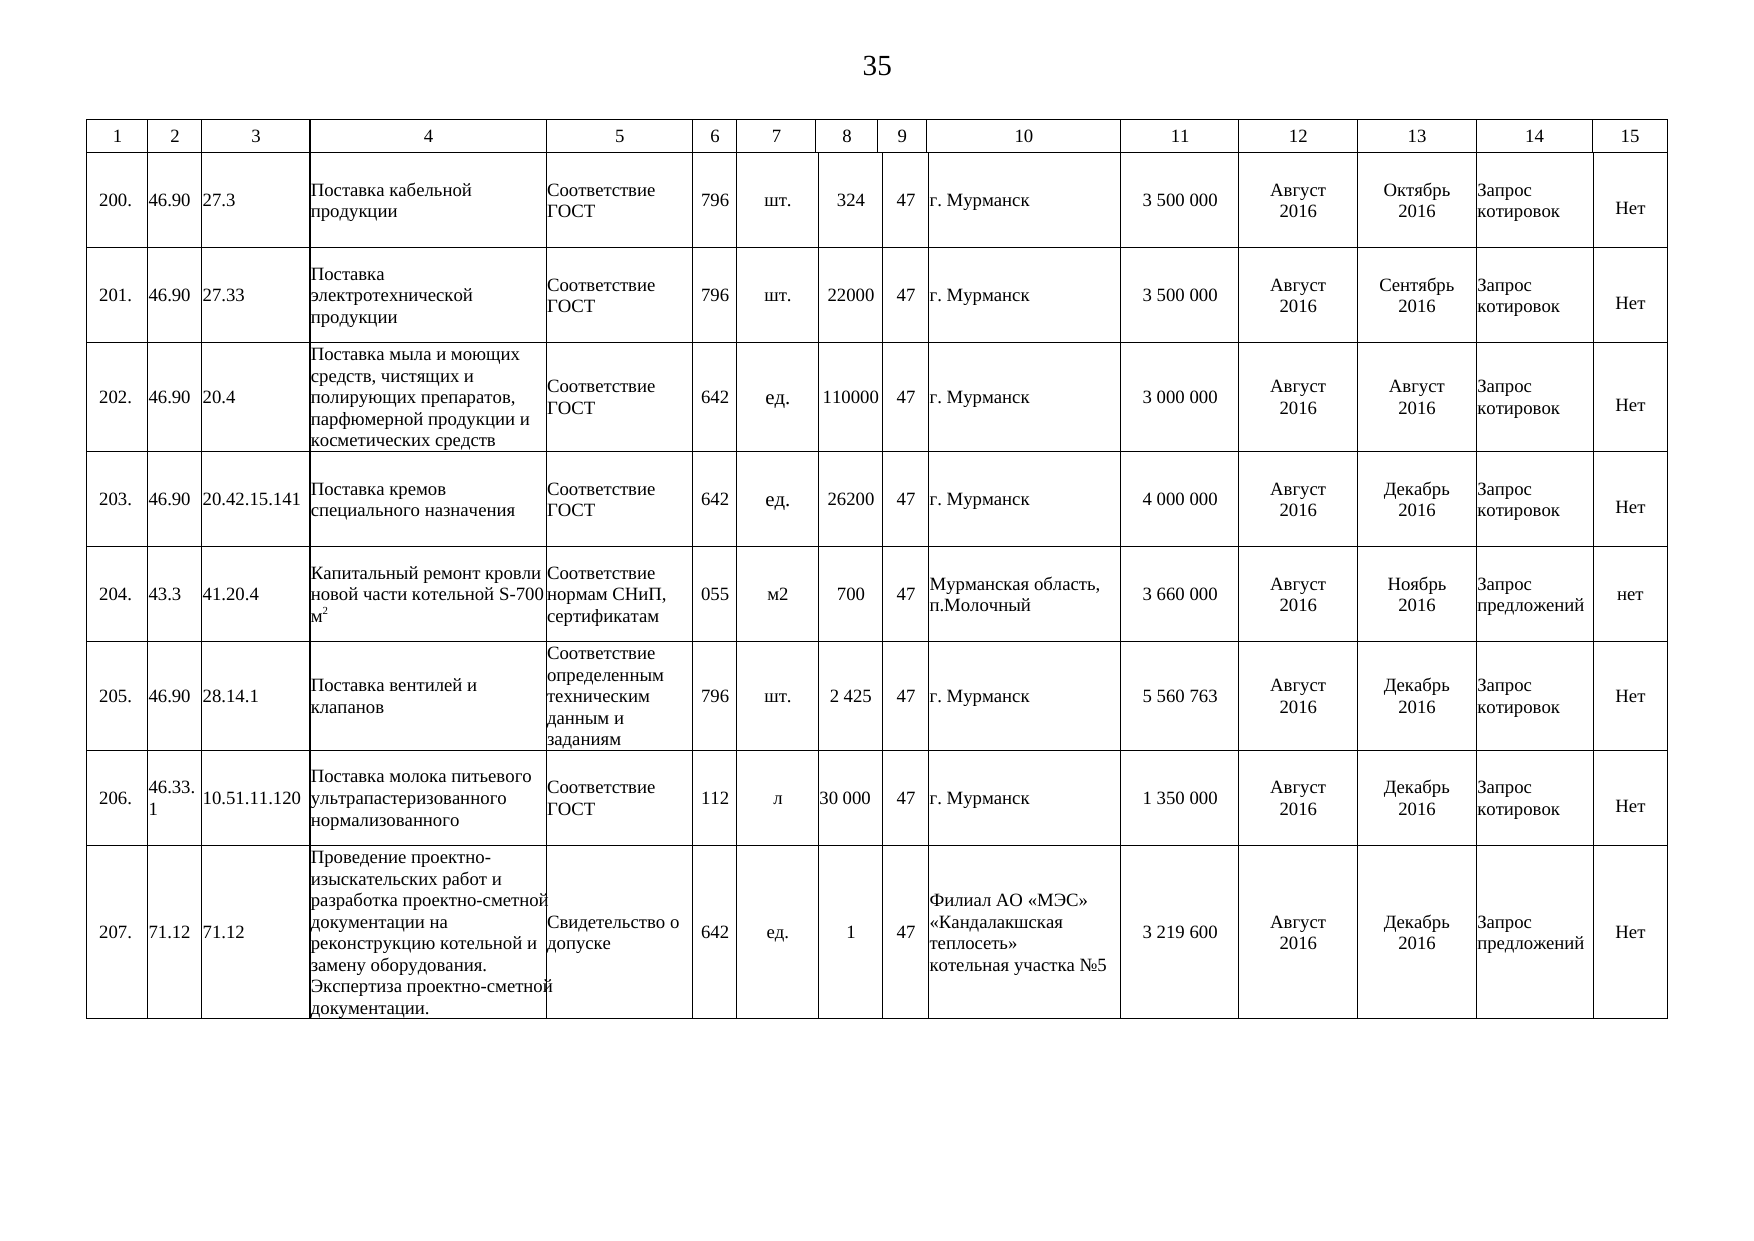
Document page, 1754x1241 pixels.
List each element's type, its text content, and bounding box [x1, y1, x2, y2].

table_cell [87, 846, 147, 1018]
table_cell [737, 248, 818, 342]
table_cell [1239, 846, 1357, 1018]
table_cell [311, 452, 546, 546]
table_header 10 [927, 120, 1120, 152]
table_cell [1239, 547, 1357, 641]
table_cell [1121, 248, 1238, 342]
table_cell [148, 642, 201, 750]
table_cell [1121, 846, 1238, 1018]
table_header 6 [693, 120, 736, 152]
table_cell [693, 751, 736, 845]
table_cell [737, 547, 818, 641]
table_header 2 [148, 120, 201, 152]
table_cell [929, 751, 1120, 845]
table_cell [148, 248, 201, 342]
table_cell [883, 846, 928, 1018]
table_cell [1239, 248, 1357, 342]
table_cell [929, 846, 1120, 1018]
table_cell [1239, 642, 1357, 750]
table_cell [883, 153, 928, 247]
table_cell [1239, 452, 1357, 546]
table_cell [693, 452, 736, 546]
table_header 7 [737, 120, 815, 152]
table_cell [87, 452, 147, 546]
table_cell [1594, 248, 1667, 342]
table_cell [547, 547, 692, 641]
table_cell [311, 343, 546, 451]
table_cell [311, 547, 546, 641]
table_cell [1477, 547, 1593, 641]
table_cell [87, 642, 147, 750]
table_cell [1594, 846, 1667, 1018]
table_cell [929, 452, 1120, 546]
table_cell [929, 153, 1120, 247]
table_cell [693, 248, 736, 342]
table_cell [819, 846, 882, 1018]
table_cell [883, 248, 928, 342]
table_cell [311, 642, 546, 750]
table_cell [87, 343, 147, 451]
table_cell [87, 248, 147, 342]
table_header 3 [202, 120, 309, 152]
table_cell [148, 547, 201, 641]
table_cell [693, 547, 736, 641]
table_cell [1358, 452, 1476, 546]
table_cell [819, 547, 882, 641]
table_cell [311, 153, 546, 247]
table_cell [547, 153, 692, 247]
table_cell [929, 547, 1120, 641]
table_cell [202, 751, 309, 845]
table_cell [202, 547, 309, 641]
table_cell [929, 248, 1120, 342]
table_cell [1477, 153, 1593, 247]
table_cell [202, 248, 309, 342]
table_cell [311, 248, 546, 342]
table_header 14 [1477, 120, 1592, 152]
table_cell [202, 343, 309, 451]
table_header 4 [311, 120, 546, 152]
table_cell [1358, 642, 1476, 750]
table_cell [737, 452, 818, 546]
table_header 15 [1593, 120, 1667, 152]
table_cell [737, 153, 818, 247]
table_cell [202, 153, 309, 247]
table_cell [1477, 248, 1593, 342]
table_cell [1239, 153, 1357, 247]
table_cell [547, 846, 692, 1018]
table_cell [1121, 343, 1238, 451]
table_header 5 [547, 120, 692, 152]
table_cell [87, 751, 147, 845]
table_header 12 [1239, 120, 1357, 152]
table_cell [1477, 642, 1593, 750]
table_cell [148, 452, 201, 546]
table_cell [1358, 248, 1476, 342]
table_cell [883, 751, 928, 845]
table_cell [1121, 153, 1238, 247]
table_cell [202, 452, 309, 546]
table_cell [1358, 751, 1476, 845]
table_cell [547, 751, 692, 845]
table_header 11 [1121, 120, 1238, 152]
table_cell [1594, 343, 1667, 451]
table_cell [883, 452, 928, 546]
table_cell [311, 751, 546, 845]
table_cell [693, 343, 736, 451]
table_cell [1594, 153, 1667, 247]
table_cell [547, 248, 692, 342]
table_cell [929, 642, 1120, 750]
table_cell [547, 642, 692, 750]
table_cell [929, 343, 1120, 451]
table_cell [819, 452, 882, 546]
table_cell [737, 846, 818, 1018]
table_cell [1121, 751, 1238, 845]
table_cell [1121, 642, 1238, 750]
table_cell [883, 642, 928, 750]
table_header 8 [816, 120, 877, 152]
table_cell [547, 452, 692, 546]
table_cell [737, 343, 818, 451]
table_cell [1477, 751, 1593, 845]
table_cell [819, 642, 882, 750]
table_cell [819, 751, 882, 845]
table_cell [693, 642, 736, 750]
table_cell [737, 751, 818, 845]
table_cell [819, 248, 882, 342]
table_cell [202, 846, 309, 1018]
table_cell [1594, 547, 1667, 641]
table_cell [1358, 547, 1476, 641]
table_header 9 [878, 120, 926, 152]
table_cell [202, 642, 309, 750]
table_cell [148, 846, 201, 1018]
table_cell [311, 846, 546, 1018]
table_header 1 [87, 120, 147, 152]
table_header 13 [1358, 120, 1476, 152]
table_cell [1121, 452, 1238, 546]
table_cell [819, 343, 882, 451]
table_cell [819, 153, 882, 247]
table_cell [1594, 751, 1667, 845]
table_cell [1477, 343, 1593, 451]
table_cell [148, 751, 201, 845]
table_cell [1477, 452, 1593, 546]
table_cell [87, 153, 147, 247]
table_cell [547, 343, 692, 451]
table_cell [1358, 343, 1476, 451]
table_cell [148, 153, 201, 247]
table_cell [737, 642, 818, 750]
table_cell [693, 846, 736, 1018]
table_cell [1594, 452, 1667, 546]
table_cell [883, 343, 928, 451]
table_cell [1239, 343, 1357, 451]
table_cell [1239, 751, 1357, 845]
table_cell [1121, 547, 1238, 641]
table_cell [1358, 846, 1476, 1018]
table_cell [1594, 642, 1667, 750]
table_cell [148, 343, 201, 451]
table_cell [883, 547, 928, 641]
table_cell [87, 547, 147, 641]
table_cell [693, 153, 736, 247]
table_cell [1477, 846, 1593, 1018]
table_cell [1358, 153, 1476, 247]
